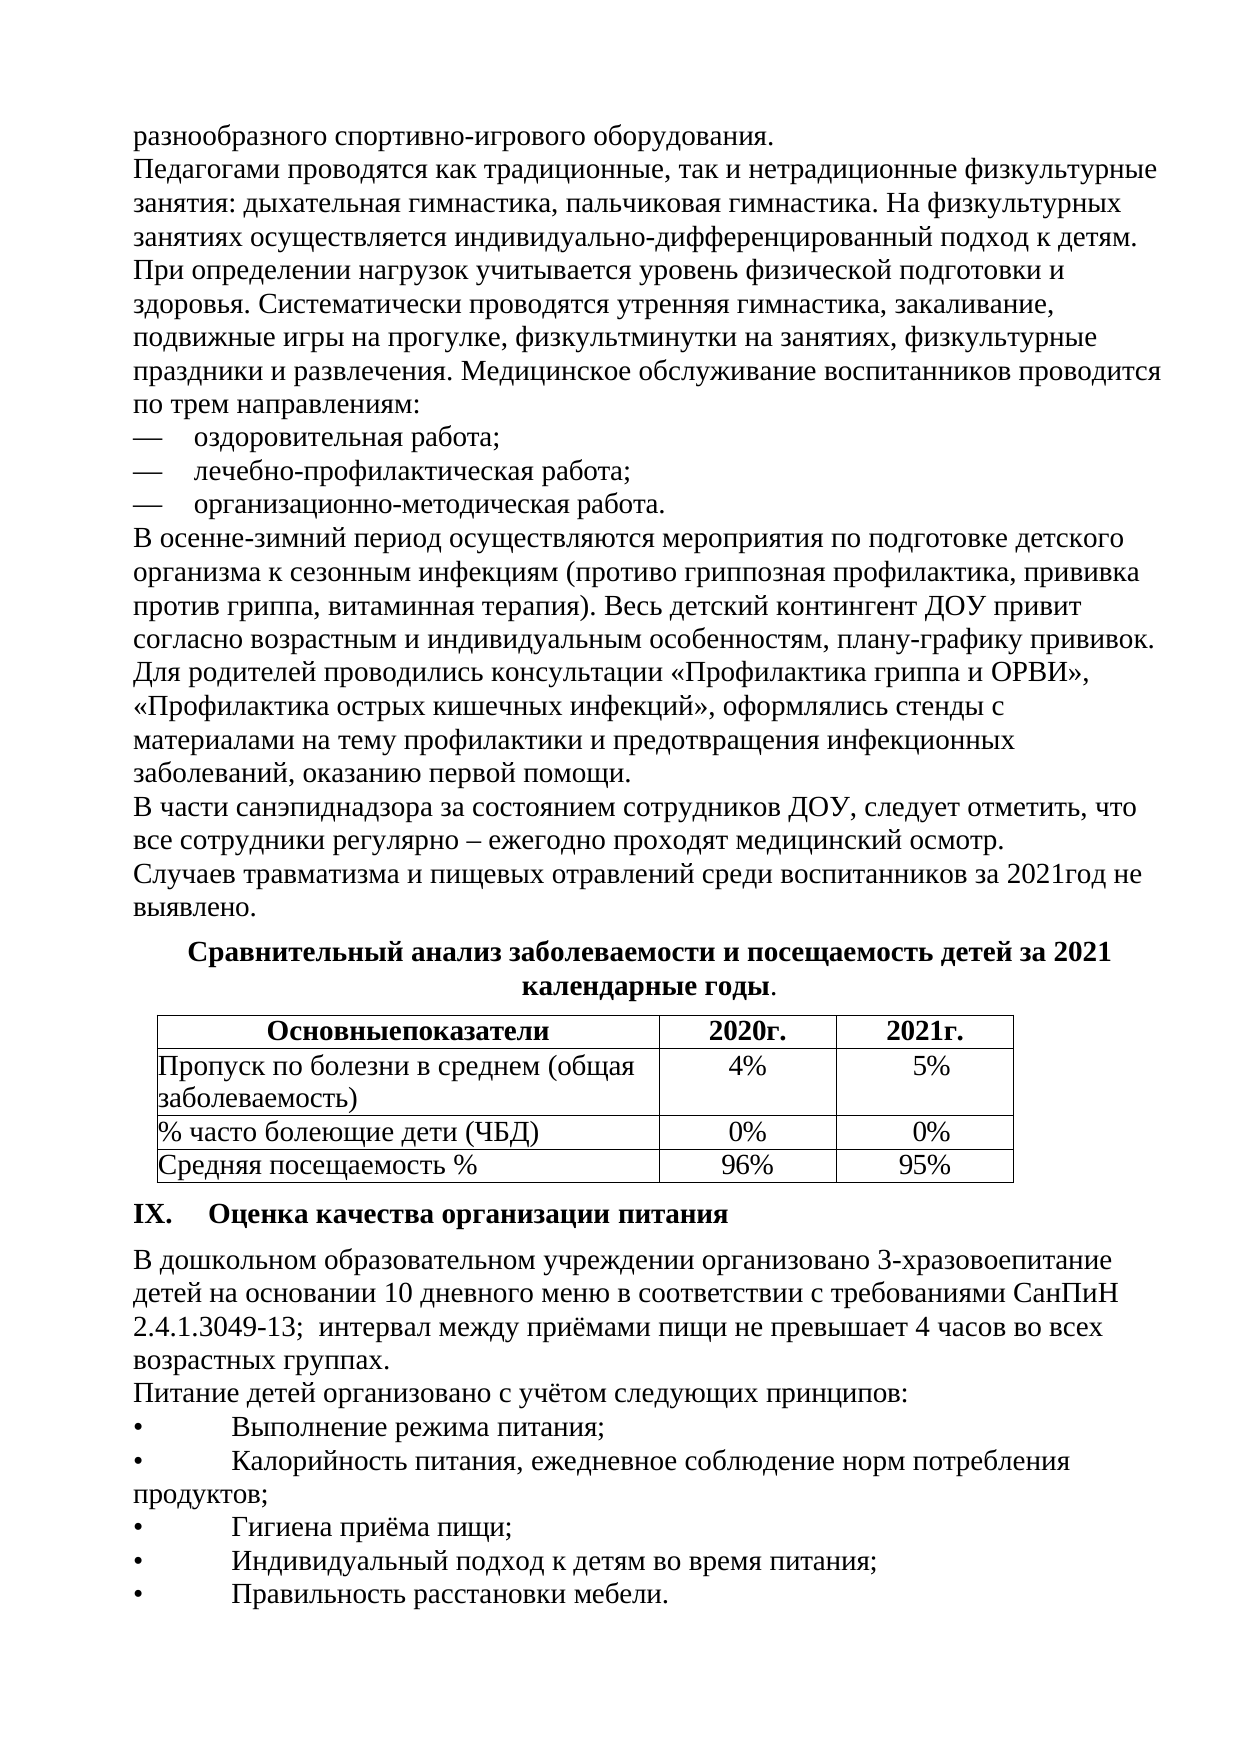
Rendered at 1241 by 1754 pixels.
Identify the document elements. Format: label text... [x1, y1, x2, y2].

table_cell 0% [837, 1116, 1013, 1149]
list организационно-методическая работа. [133, 487, 1166, 521]
table_cell 96% [660, 1150, 836, 1182]
table_cell Средняя посещаемость % [158, 1150, 659, 1182]
table_cell 4% [660, 1049, 836, 1115]
list Правильность расстановки мебели. [133, 1577, 1166, 1611]
text «Профилактика острых кишечных инфекций», оформлялись стенды с материалами на тему профилактики и предотвращения инфекционных заболеваний, оказанию первой помощи. [133, 688, 1166, 789]
table_cell % часто болеющие дети (ЧБД) [158, 1116, 659, 1149]
list Индивидуальный подход к детям во время питания; [133, 1543, 1166, 1577]
text В осенне-зимний период осуществляются мероприятия по подготовке детского организма к сезонным инфекциям (противо гриппозная профилактика, прививка против гриппа, витаминная терапия). Весь детский контингент ДОУ привит согласно возрастным и индивидуальным особенностям, плану-графику прививок. [133, 521, 1166, 655]
table_cell 0% [660, 1116, 836, 1149]
table_header Основныепоказатели [158, 1016, 659, 1048]
table_header 2021г. [837, 1016, 1013, 1048]
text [133, 118, 1166, 152]
text Питание детей организовано с учётом следующих принципов: [133, 1376, 1166, 1409]
table_cell 95% [837, 1150, 1013, 1182]
list лечебно-профилактическая работа; [133, 453, 1166, 487]
text В дошкольном образовательном учреждении организовано 3-хразовоепитание детей на основании 10 дневного меню в соответствии с требованиями СанПиН 2.4.1.3049-13; интервал между приёмами пищи не превышает 4 часов во всех возрастных группах. [133, 1242, 1166, 1376]
list оздоровительная работа; [133, 420, 1166, 453]
table_header 2020г. [660, 1016, 836, 1048]
list Выполнение режима питания; [133, 1409, 1166, 1443]
subtitle Сравнительный анализ заболеваемости и посещаемость детей за 2021 календарные годы. [133, 936, 1166, 1001]
text Для родителей проводились консультации «Профилактика гриппа и ОРВИ», [133, 655, 1166, 688]
table_cell 5% [837, 1049, 1013, 1115]
list Гигиена приёма пищи; [133, 1510, 1166, 1543]
list Оценка качества организации питания [133, 1196, 1166, 1229]
text В части санэпиднадзора за состоянием сотрудников ДОУ, следует отметить, что все сотрудники регулярно – ежегодно проходят медицинский осмотр. [133, 789, 1166, 856]
text Педагогами проводятся как традиционные, так и нетрадиционные физкультурные занятия: дыхательная гимнастика, пальчиковая гимнастика. На физкультурных занятиях осуществляется индивидуально-дифференцированный подход к детям. При определении нагрузок учитывается уровень физической подготовки и здоровья. Систематически проводятся утренняя гимнастика, закаливание, подвижные игры на прогулке, физкультминутки на занятиях, физкультурные праздники и развлечения. Медицинское обслуживание воспитанников проводится по трем направлениям: [133, 152, 1166, 420]
text Случаев травматизма и пищевых отравлений среди воспитанников за 2021год не выявлено. [133, 856, 1166, 923]
table_cell Пропуск по болезни в среднем (общая заболеваемость) [158, 1049, 659, 1115]
list Калорийность питания, ежедневное соблюдение норм потребления продуктов; [133, 1443, 1166, 1510]
